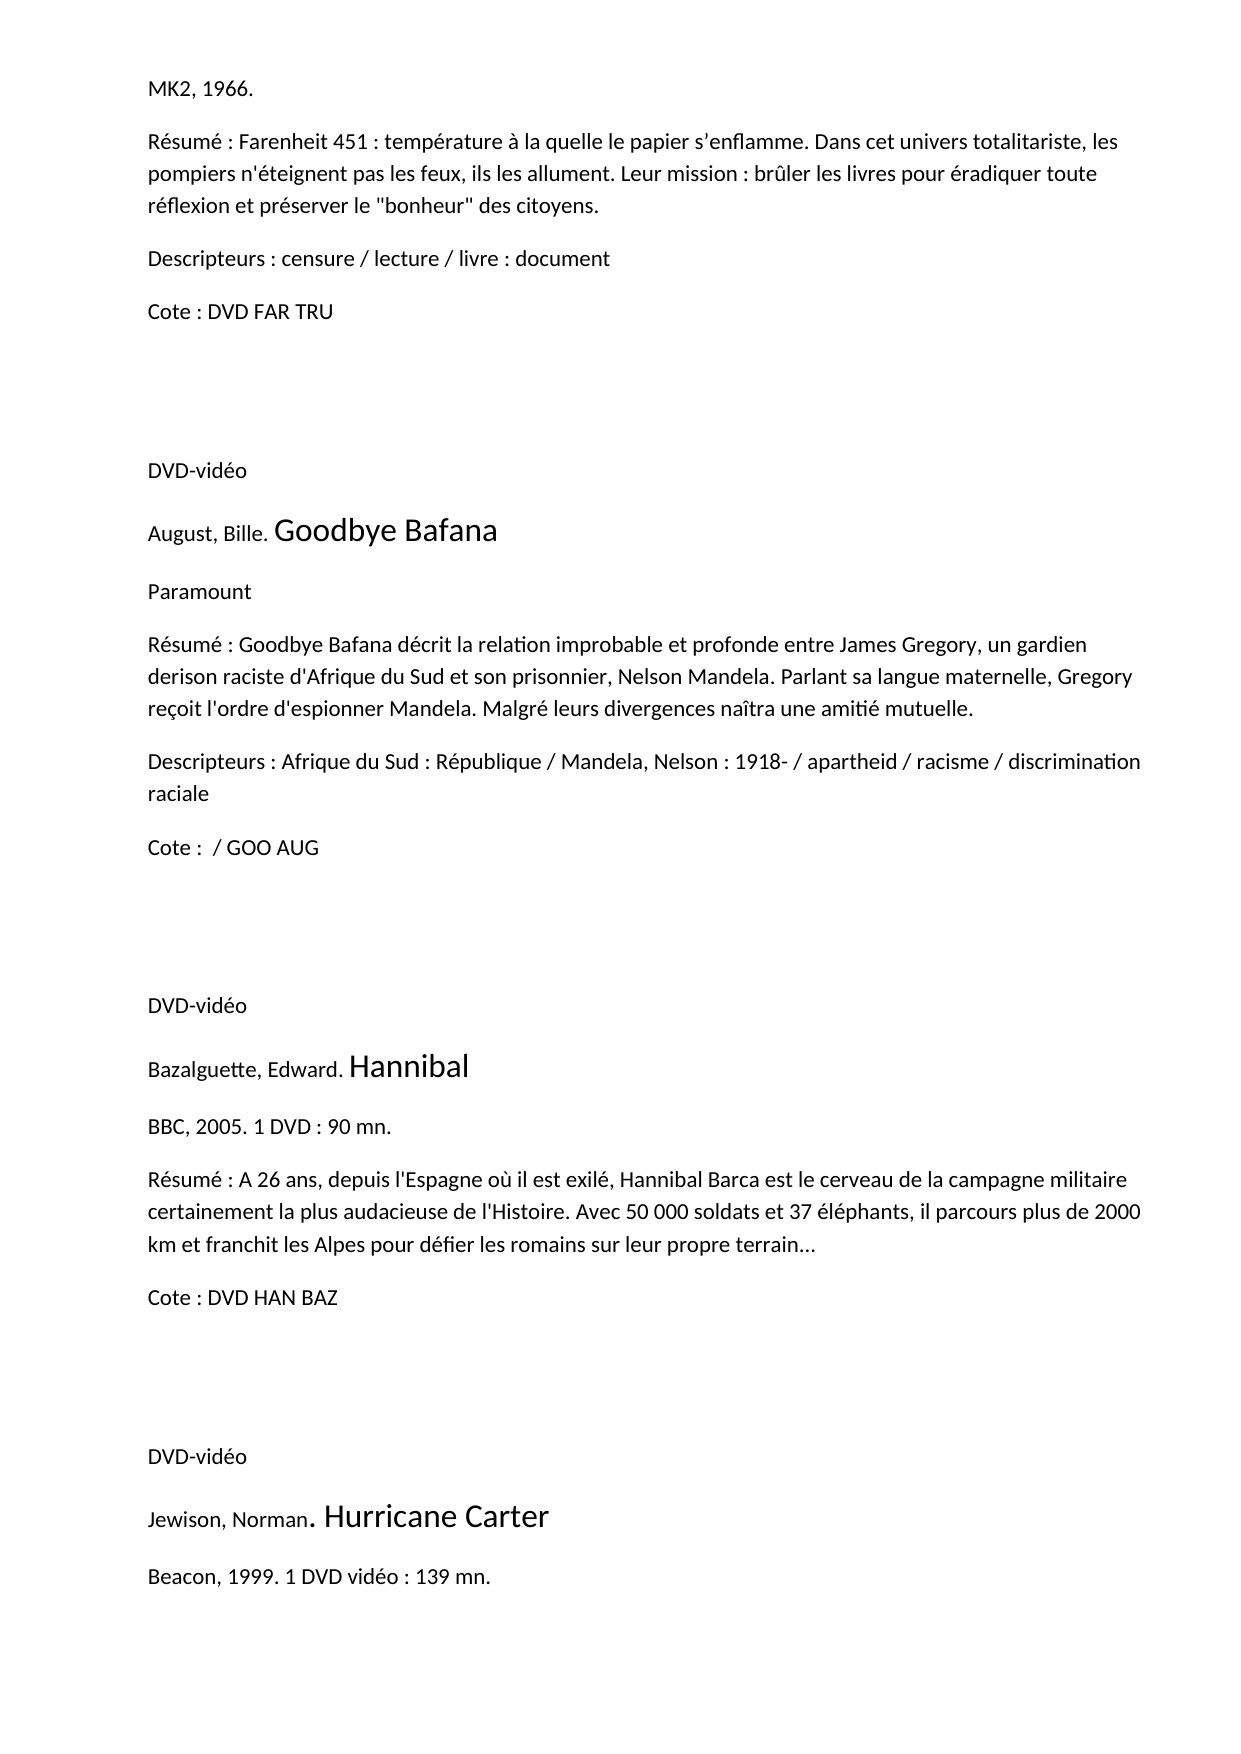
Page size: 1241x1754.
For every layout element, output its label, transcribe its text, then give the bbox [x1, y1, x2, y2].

text Descripteurs : Afrique du Sud : République / Mandela, Nelson : 1918- / apartheid / racisme / discrimination raciale [148, 747, 1152, 808]
text Bazalguette, Edward. Hannibal [148, 1045, 1152, 1085]
text DVD-vidéo [148, 992, 1152, 1020]
text Jewison, Norman. Hurricane Carter [148, 1495, 1152, 1536]
text DVD-vidéo [148, 1442, 1152, 1470]
text Résumé : Goodbye Bafana décrit la relation improbable et profonde entre James Gregory, un gardien derison raciste d'Afrique du Sud et son prisonnier, Nelson Mandela. Parlant sa langue maternelle, Gregory reçoit l'ordre d'espionner Mandela. Malgré leurs divergences naîtra une amitié mutuelle. [148, 630, 1152, 722]
text Descripteurs : censure / lecture / livre : document [148, 244, 1152, 272]
text Beacon, 1999. 1 DVD vidéo : 139 mn. [148, 1562, 1152, 1590]
text Résumé : Farenheit 451 : température à la quelle le papier s’enflamme. Dans cet univers totalitariste, les pompiers n'éteignent pas les feux, ils les allument. Leur mission : brûler les livres pour éradiquer toute réflexion et préserver le "bonheur" des citoyens. [148, 127, 1152, 219]
text Paramount [148, 577, 1152, 605]
text DVD-vidéo [148, 456, 1152, 484]
text Cote : / GOO AUG [148, 833, 1152, 861]
text Cote : DVD FAR TRU [148, 297, 1152, 325]
text Cote : DVD HAN BAZ [148, 1283, 1152, 1311]
text BBC, 2005. 1 DVD : 90 mn. [148, 1112, 1152, 1140]
text Résumé : A 26 ans, depuis l'Espagne où il est exilé, Hannibal Barca est le cerveau de la campagne militaire certainement la plus audacieuse de l'Histoire. Avec 50 000 soldats et 37 éléphants, il parcours plus de 2000 km et franchit les Alpes pour défier les romains sur leur propre terrain... [148, 1165, 1152, 1258]
text MK2, 1966. [148, 74, 1152, 102]
text August, Bille. Goodbye Bafana [148, 509, 1152, 550]
